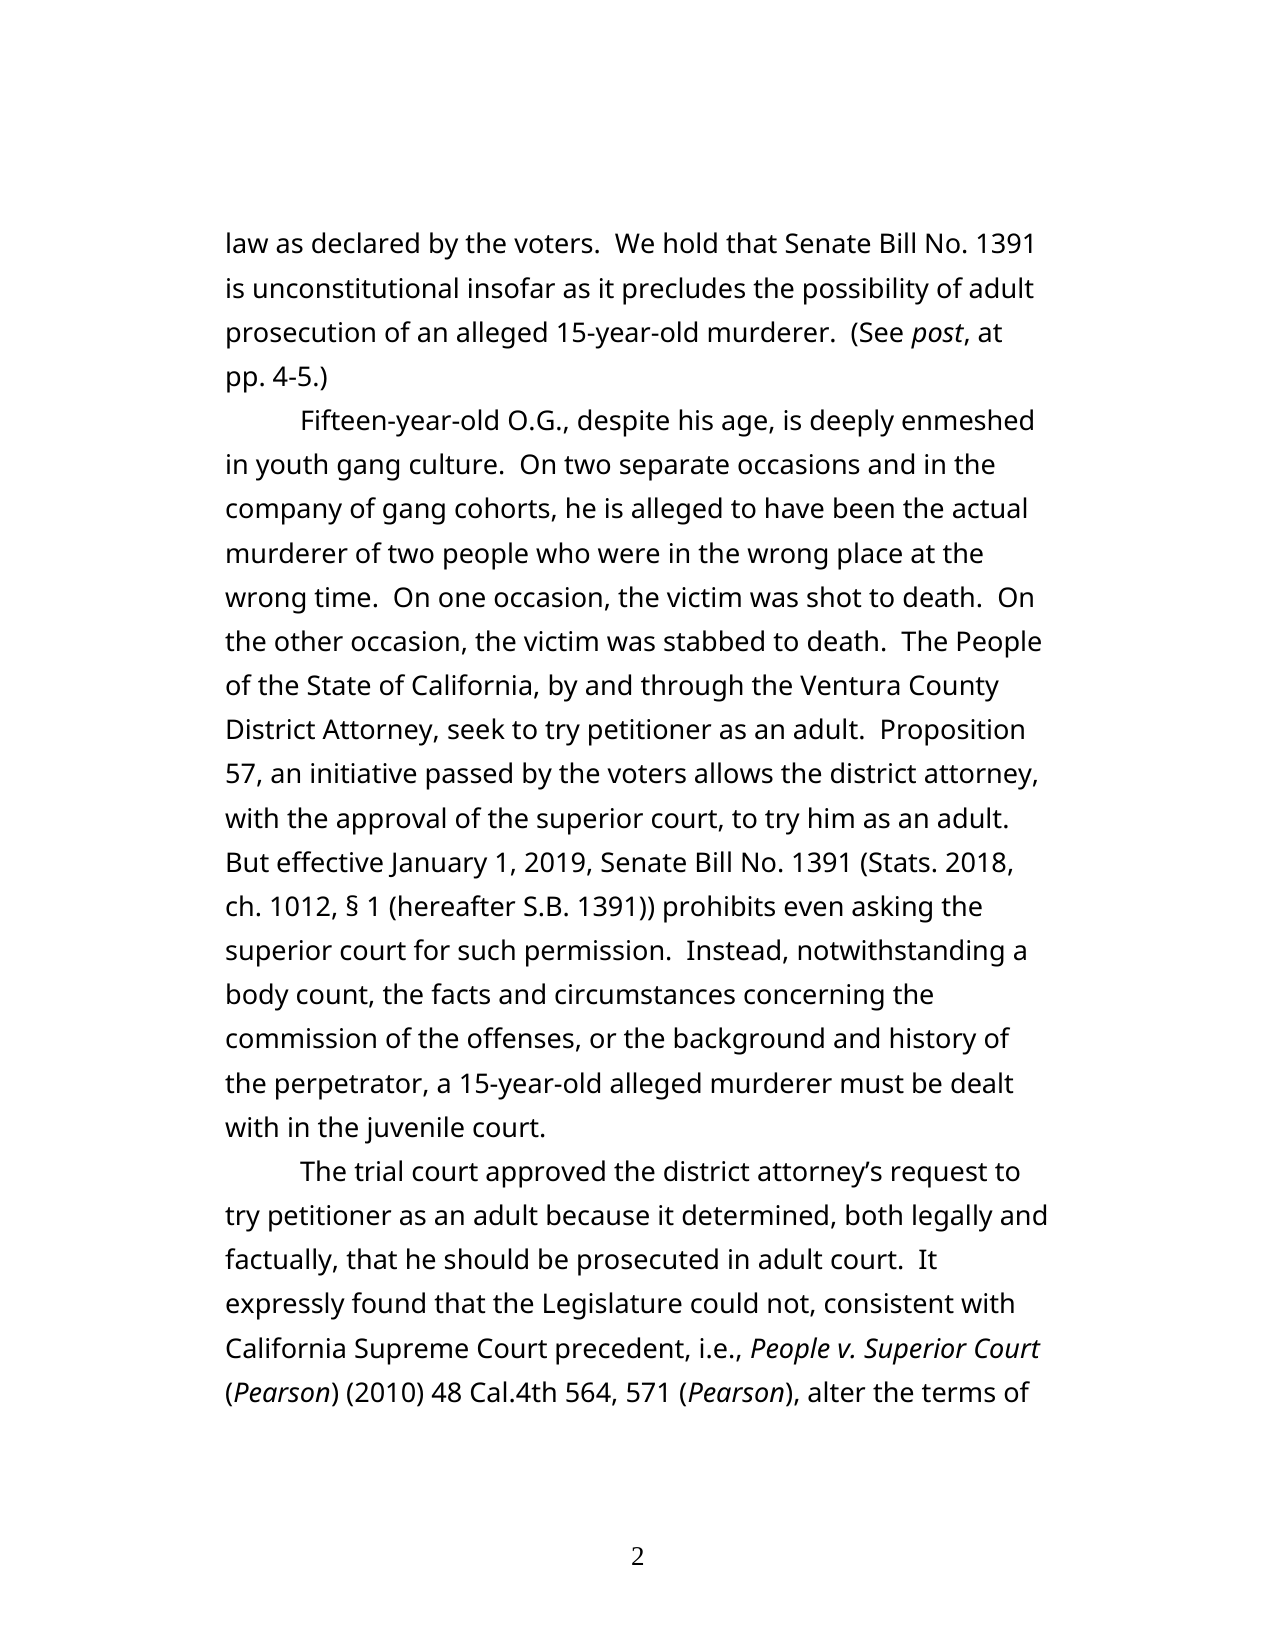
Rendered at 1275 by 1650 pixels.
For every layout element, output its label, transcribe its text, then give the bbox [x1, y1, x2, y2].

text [225, 225, 1050, 394]
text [225, 1152, 1050, 1410]
text Fifteen-year-old O.G., despite his age, is deeply enmeshed in youth gang culture. On two separate occasions and in the company of gang cohorts, he is alleged to have been the actual murderer of two people who were in the wrong place at the wrong time. On one occasion, the victim was shot to death. On the other occasion, the victim was stabbed to death. The People of the State of California, by and through the Ventura County District Attorney, seek to try petitioner as an adult. Proposition 57, an initiative passed by the voters allows the district attorney, with the approval of the superior court, to try him as an adult. But effective January 1, 2019, Senate Bill No. 1391 (Stats. 2018, ch. 1012, § 1 (hereafter S.B. 1391)) prohibits even asking the superior court for such permission. Instead, notwithstanding a body count, the facts and circumstances concerning the commission of the offenses, or the background and history of the perpetrator, a 15-year-old alleged murderer must be dealt with in the juvenile court. [225, 402, 1050, 1145]
